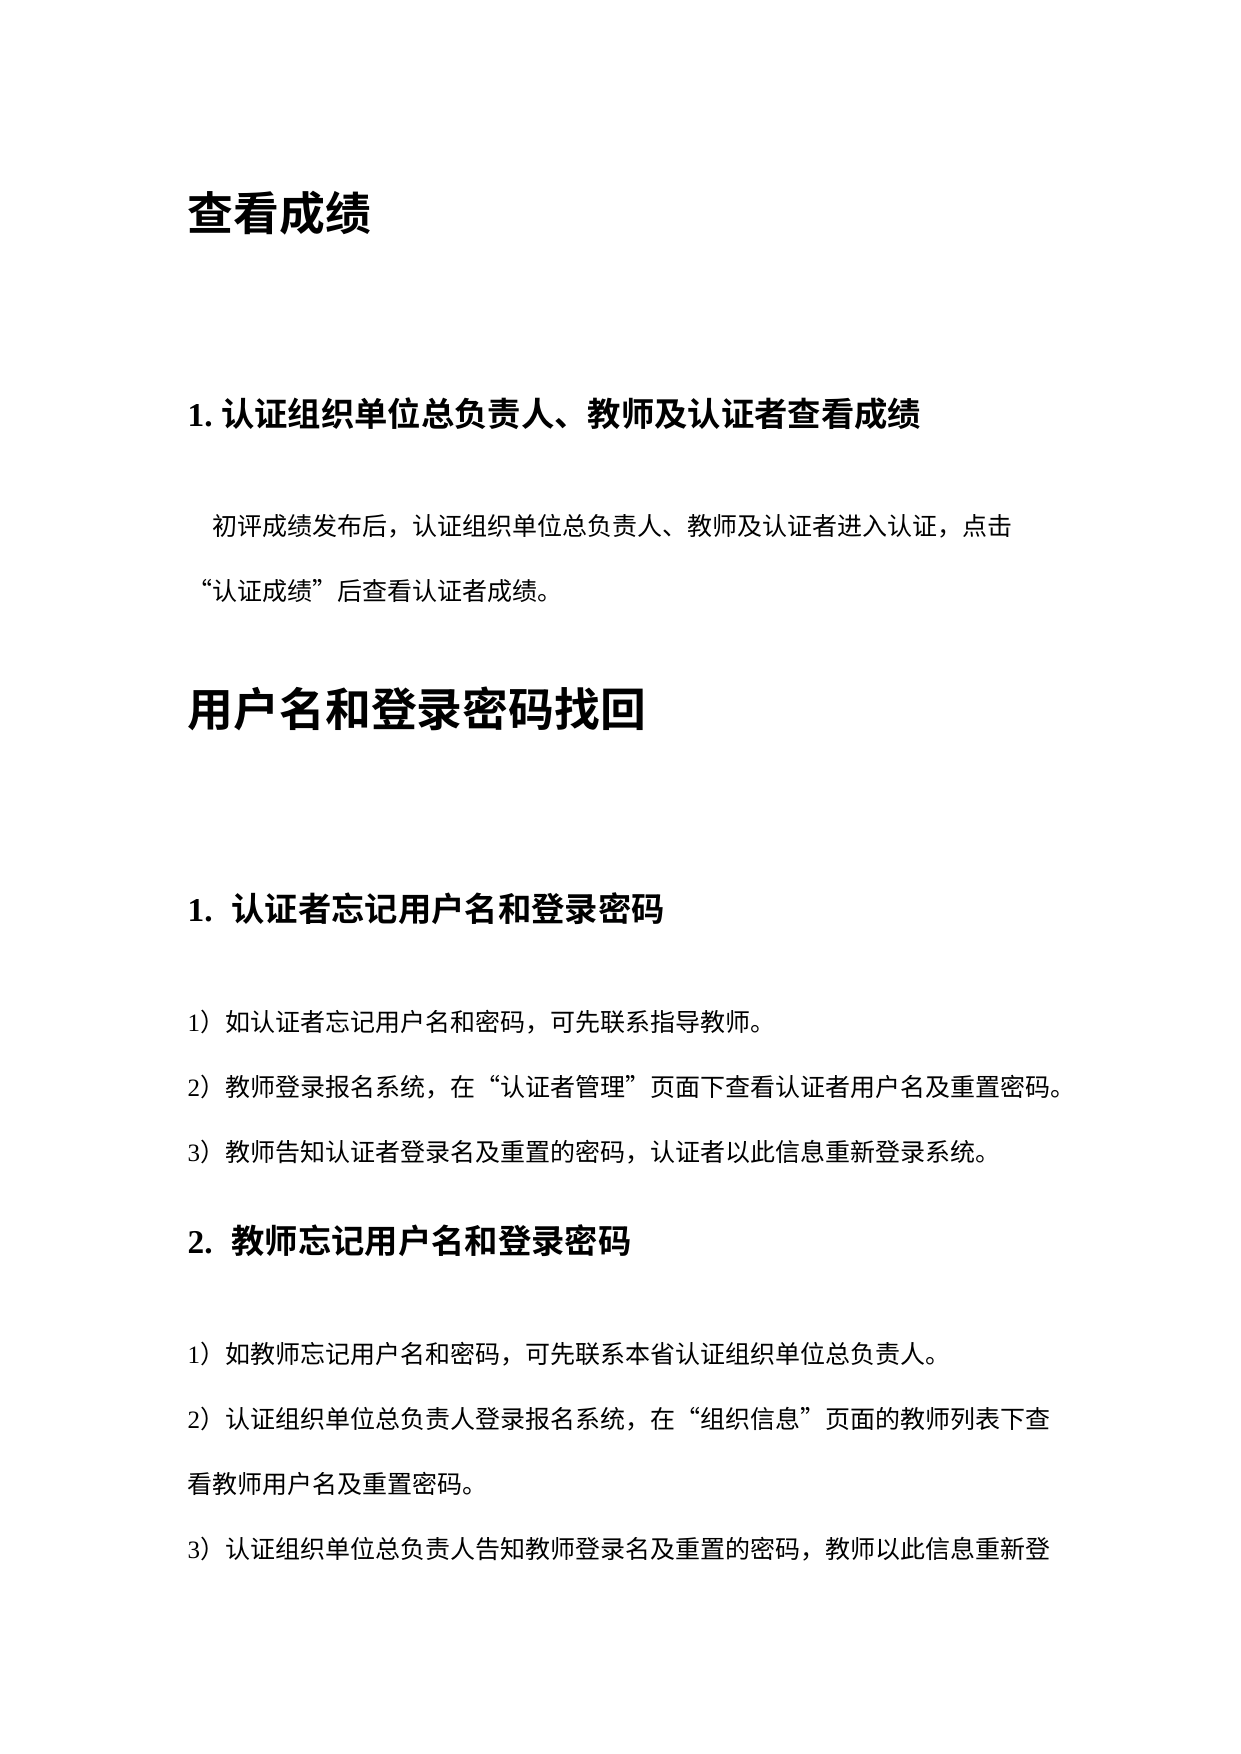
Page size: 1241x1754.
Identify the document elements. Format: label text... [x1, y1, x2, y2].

text 1）如认证者忘记用户名和密码，可先联系指导教师。 [187, 988, 1053, 1053]
text 初评成绩发布后，认证组织单位总负责人、教师及认证者进入认证，点击“认证成绩”后查看认证者成绩。 [187, 492, 1053, 622]
subtitle 查看成绩 [187, 162, 1053, 259]
subtitle 用户名和登录密码找回 [187, 658, 1053, 755]
subtitle 认证者忘记用户名和登录密码 [187, 883, 1053, 931]
text 3）教师告知认证者登录名及重置的密码，认证者以此信息重新登录系统。 [187, 1118, 1053, 1183]
subtitle 1. 认证组织单位总负责人、教师及认证者查看成绩 [187, 387, 1053, 436]
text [187, 1515, 1053, 1580]
text 1）如教师忘记用户名和密码，可先联系本省认证组织单位总负责人。 [187, 1320, 1053, 1385]
text 2）教师登录报名系统，在“认证者管理”页面下查看认证者用户名及重置密码。 [187, 1053, 1053, 1118]
text 2）认证组织单位总负责人登录报名系统，在“组织信息”页面的教师列表下查看教师用户名及重置密码。 [187, 1385, 1053, 1515]
subtitle 教师忘记用户名和登录密码 [187, 1215, 1053, 1263]
